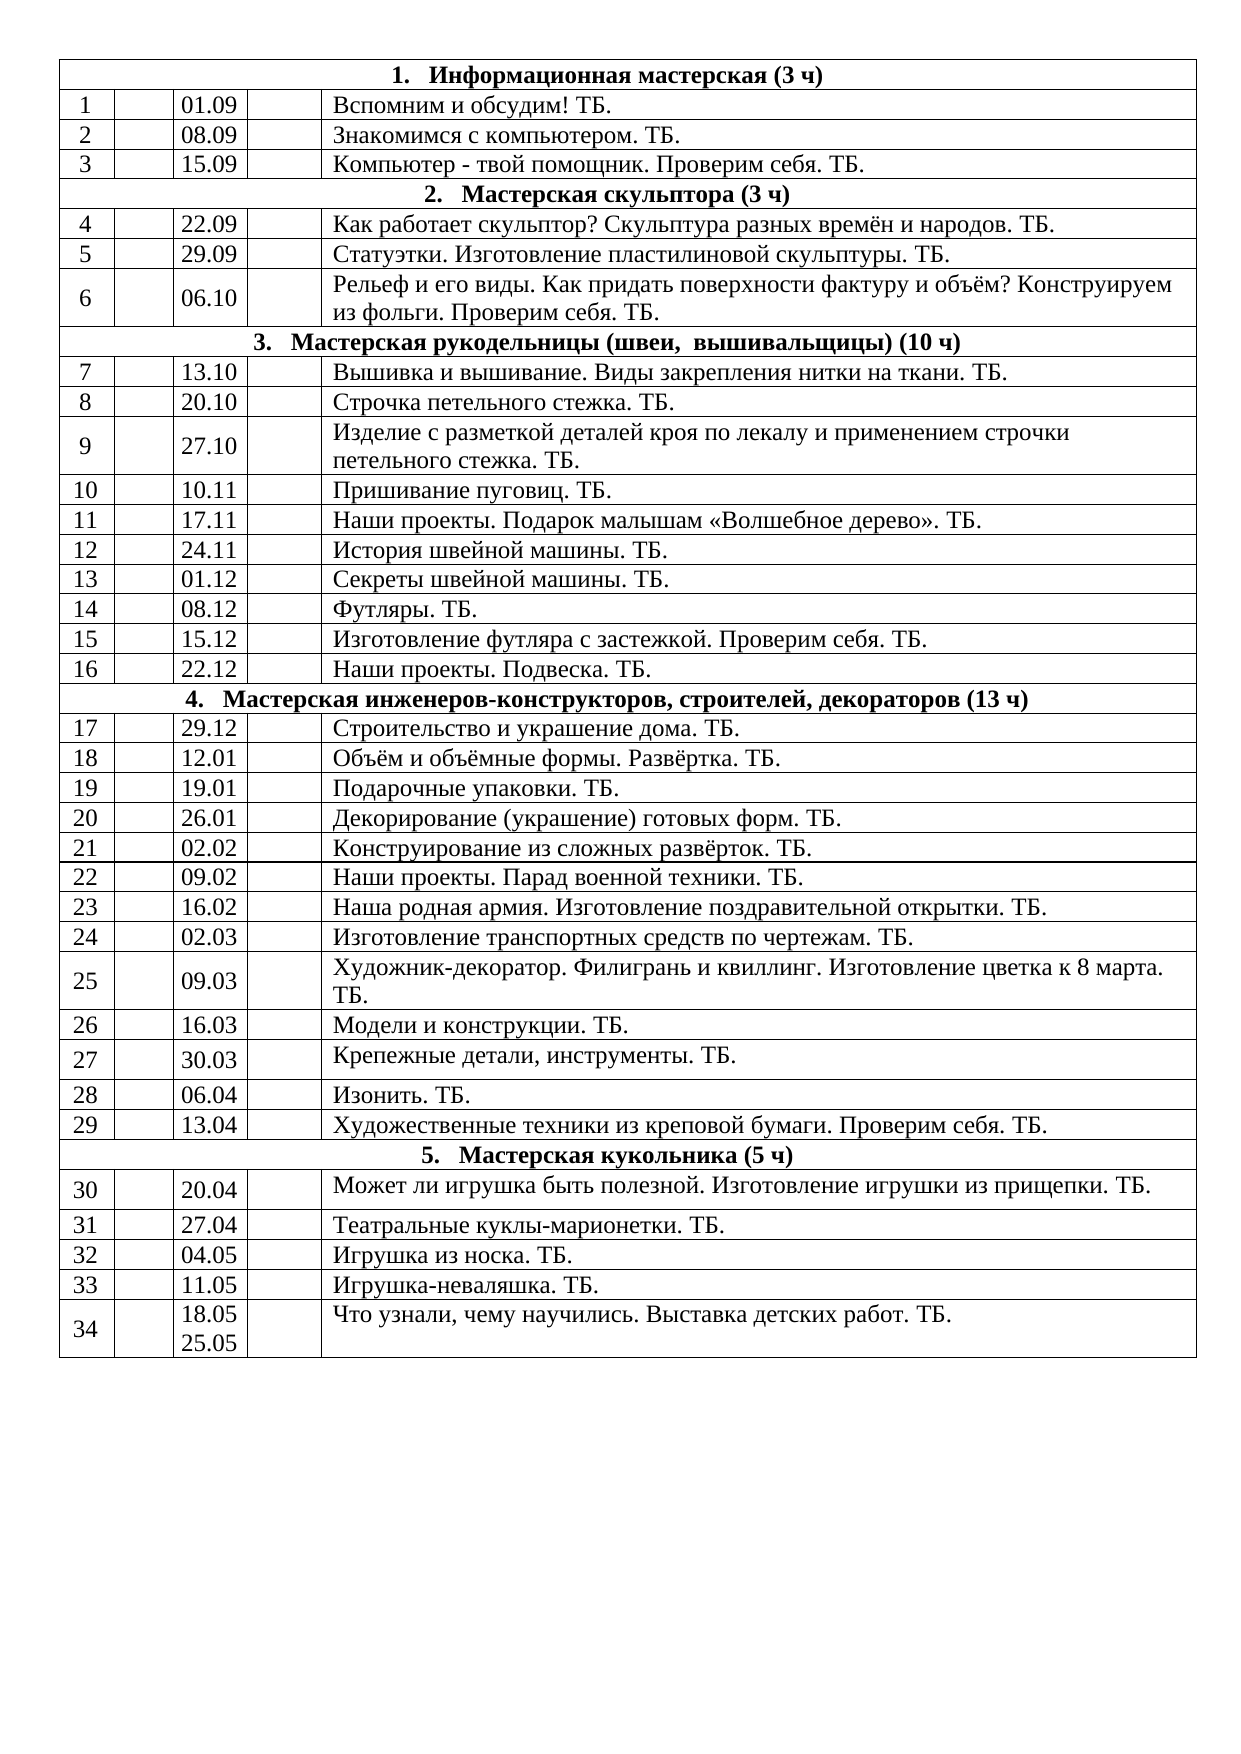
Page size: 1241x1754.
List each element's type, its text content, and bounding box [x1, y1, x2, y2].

table_cell [115, 1110, 173, 1139]
table_cell 17.11 [174, 505, 247, 534]
table_cell 26 [60, 1010, 114, 1039]
table_cell 11.05 [174, 1270, 247, 1298]
table_cell [248, 773, 321, 802]
table_cell [248, 417, 321, 474]
table_cell 21 [60, 833, 114, 861]
table_cell Секреты швейной машины. ТБ. [322, 565, 1196, 593]
table_cell 06.10 [174, 269, 247, 326]
table_cell 09.02 [174, 863, 247, 891]
table_cell [115, 505, 173, 534]
table_cell Подарочные упаковки. ТБ. [322, 773, 1196, 802]
table_cell 32 [60, 1240, 114, 1269]
table_cell [248, 150, 321, 178]
table_cell [115, 773, 173, 802]
table_cell 29.12 [174, 714, 247, 742]
table_cell Конструирование из сложных развёрток. ТБ. [322, 833, 1196, 861]
table_cell 10 [60, 475, 114, 504]
table_cell [248, 714, 321, 742]
table_cell Мастерская кукольника (5 ч) [60, 1140, 1196, 1169]
table_cell [115, 743, 173, 772]
table_cell 10.11 [174, 475, 247, 504]
table_cell [115, 150, 173, 178]
table_cell Театральные куклы-марионетки. ТБ. [322, 1210, 1196, 1239]
table_cell [248, 90, 321, 119]
table_cell [115, 120, 173, 148]
table_cell [115, 922, 173, 951]
table_cell [248, 565, 321, 593]
table_cell [248, 1240, 321, 1269]
table_cell 20.10 [174, 387, 247, 416]
table_cell 34 [60, 1300, 114, 1357]
table_cell Может ли игрушка быть полезной. Изготовление игрушки из прищепки. ТБ. [322, 1170, 1196, 1209]
table_cell [248, 1040, 321, 1079]
table_cell [248, 952, 321, 1009]
table_cell 27.04 [174, 1210, 247, 1239]
table_cell Мастерская инженеров-конструкторов, строителей, декораторов (13 ч) [60, 684, 1196, 712]
table_cell 24 [60, 922, 114, 951]
table_cell Наши проекты. Парад военной техники. ТБ. [322, 863, 1196, 891]
table_cell 31 [60, 1210, 114, 1239]
table_cell История швейной машины. ТБ. [322, 535, 1196, 563]
table_cell 15.12 [174, 624, 247, 653]
table_cell 18.05 25.05 [174, 1300, 247, 1357]
table_cell [248, 269, 321, 326]
table_cell Мастерская скульптора (3 ч) [60, 179, 1196, 208]
table_cell 11 [60, 505, 114, 534]
table_cell 12 [60, 535, 114, 563]
table_cell [115, 594, 173, 623]
table_cell [115, 952, 173, 1009]
table_cell 4 [60, 209, 114, 238]
table_cell Игрушка из носка. ТБ. [322, 1240, 1196, 1269]
table_cell Художник-декоратор. Филигрань и квиллинг. Изготовление цветка к 8 марта. ТБ. [322, 952, 1196, 1009]
table_cell 19.01 [174, 773, 247, 802]
table_cell Наши проекты. Подарок малышам «Волшебное дерево». ТБ. [322, 505, 1196, 534]
table_cell [115, 1300, 173, 1357]
table_cell Знакомимся с компьютером. ТБ. [322, 120, 1196, 148]
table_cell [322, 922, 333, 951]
table_cell [115, 269, 173, 326]
table_cell 16.03 [174, 1010, 247, 1039]
table_cell 2 [60, 120, 114, 148]
table_cell Изготовление транспортных средств по чертежам. ТБ. [872, 922, 1196, 951]
table_cell [248, 803, 321, 832]
table_cell Модели и конструкции. ТБ. [322, 1010, 1196, 1039]
table_cell [115, 654, 173, 683]
table_cell Игрушка-неваляшка. ТБ. [322, 1270, 1196, 1298]
table_cell 17 [60, 714, 114, 742]
table_cell [248, 1110, 321, 1139]
table_cell 22.09 [174, 209, 247, 238]
table_cell [248, 654, 321, 683]
table_cell [115, 1170, 173, 1209]
table_cell [115, 1010, 173, 1039]
table_cell 14 [60, 594, 114, 623]
table_cell [248, 1080, 321, 1109]
table_cell Как работает скульптор? Скульптура разных времён и народов. ТБ. [322, 209, 1196, 238]
table_cell 7 [60, 357, 114, 386]
table_cell 24.11 [174, 535, 247, 563]
table_cell [248, 624, 321, 653]
table_cell [115, 1210, 173, 1239]
table_cell Художественные техники из креповой бумаги. Проверим себя. ТБ. [322, 1110, 1196, 1139]
table_cell 01.12 [174, 565, 247, 593]
table_cell [115, 417, 173, 474]
table_cell Изделие с разметкой деталей кроя по лекалу и применением строчки петельного стежка. ТБ. [322, 417, 1196, 474]
table_cell [115, 475, 173, 504]
table_cell [115, 209, 173, 238]
table_cell [248, 1210, 321, 1239]
table_cell 8 [60, 387, 114, 416]
table_cell 08.09 [174, 120, 247, 148]
table_cell [248, 892, 321, 921]
table_cell Вспомним и обсудим! ТБ. [322, 90, 1196, 119]
table_cell [115, 90, 173, 119]
table_cell [248, 535, 321, 563]
table_cell Крепежные детали, инструменты. ТБ. [322, 1040, 1196, 1079]
table_cell [248, 1300, 321, 1357]
table_cell 13.04 [174, 1110, 247, 1139]
table_cell Объём и объёмные формы. Развёртка. ТБ. [322, 743, 1196, 772]
table_cell 13.10 [174, 357, 247, 386]
table_cell [115, 357, 173, 386]
table_cell 09.03 [174, 952, 247, 1009]
table_cell 02.02 [174, 833, 247, 861]
table_cell [248, 475, 321, 504]
table_cell 16.02 [174, 892, 247, 921]
table_cell [115, 1270, 173, 1298]
table_cell Информационная мастерская (3 ч) [60, 60, 1196, 89]
table_cell 6 [60, 269, 114, 326]
table_cell 22.12 [174, 654, 247, 683]
table_cell 01.09 [174, 90, 247, 119]
table_cell Статуэтки. Изготовление пластилиновой скульптуры. ТБ. [322, 239, 1196, 268]
table_cell 22 [60, 863, 114, 891]
table_cell [115, 239, 173, 268]
table_cell [115, 1240, 173, 1269]
table_cell 23 [60, 892, 114, 921]
table_cell [115, 535, 173, 563]
table_cell [248, 1270, 321, 1298]
table_cell 29.09 [174, 239, 247, 268]
table_cell 26.01 [174, 803, 247, 832]
table_cell 13 [60, 565, 114, 593]
table_cell Вышивка и вышивание. Виды закрепления нитки на ткани. ТБ. [322, 357, 1196, 386]
table_cell Изонить. ТБ. [322, 1080, 1196, 1109]
table_cell [115, 1080, 173, 1109]
table_cell [115, 714, 173, 742]
table_cell Компьютер - твой помощник. Проверим себя. ТБ. [322, 150, 1196, 178]
table_cell 15 [60, 624, 114, 653]
table_cell 9 [60, 417, 114, 474]
table_cell 25 [60, 952, 114, 1009]
table_cell 04.05 [174, 1240, 247, 1269]
table_cell 1 [60, 90, 114, 119]
table_cell [248, 743, 321, 772]
table_cell [248, 833, 321, 861]
table_cell Строчка петельного стежка. ТБ. [322, 387, 1196, 416]
table_cell 30 [60, 1170, 114, 1209]
table_cell [248, 1010, 321, 1039]
table_cell 20.04 [174, 1170, 247, 1209]
table_cell Строительство и украшение дома. ТБ. [322, 714, 1196, 742]
table_cell [248, 387, 321, 416]
table_cell [115, 624, 173, 653]
table_cell 27 [60, 1040, 114, 1079]
table_cell [248, 594, 321, 623]
table_cell 12.01 [174, 743, 247, 772]
table_cell 06.04 [174, 1080, 247, 1109]
table_cell Мастерская рукодельницы (швеи, вышивальщицы) (10 ч) [60, 327, 1196, 356]
table_cell [248, 120, 321, 148]
table_cell 02.03 [174, 922, 247, 951]
table_cell [248, 1170, 321, 1209]
table_cell [248, 922, 321, 951]
table_cell [115, 833, 173, 861]
table_cell 15.09 [174, 150, 247, 178]
table_cell 33 [60, 1270, 114, 1298]
table_cell Наши проекты. Подвеска. ТБ. [322, 654, 1196, 683]
table_cell Изготовление футляра с застежкой. Проверим себя. ТБ. [322, 624, 1196, 653]
table_cell 27.10 [174, 417, 247, 474]
table_cell [115, 892, 173, 921]
table_cell [115, 387, 173, 416]
table_cell [115, 565, 173, 593]
table_cell [115, 803, 173, 832]
table_cell [248, 505, 321, 534]
table_cell 16 [60, 654, 114, 683]
table_cell 19 [60, 773, 114, 802]
table_cell [248, 239, 321, 268]
table_cell Наша родная армия. Изготовление поздравительной открытки. ТБ. [322, 892, 1196, 921]
table_cell 30.03 [174, 1040, 247, 1079]
table_cell Рельеф и его виды. Как придать поверхности фактуру и объём? Конструируем из фольги. Проверим себя. ТБ. [322, 269, 1196, 326]
table_cell 3 [60, 150, 114, 178]
table_cell 28 [60, 1080, 114, 1109]
table_cell Футляры. ТБ. [322, 594, 1196, 623]
table_cell 18 [60, 743, 114, 772]
table_cell Пришивание пуговиц. ТБ. [322, 475, 1196, 504]
table_cell Что узнали, чему научились. Выставка детских работ. ТБ. [322, 1300, 1196, 1357]
table_cell Декорирование (украшение) готовых форм. ТБ. [322, 803, 1196, 832]
table_cell [248, 863, 321, 891]
table_cell [115, 863, 173, 891]
table_cell [248, 357, 321, 386]
table_cell 5 [60, 239, 114, 268]
table_cell 20 [60, 803, 114, 832]
table_cell 08.12 [174, 594, 247, 623]
table_cell [248, 209, 321, 238]
table_cell 29 [60, 1110, 114, 1139]
table_cell [115, 1040, 173, 1079]
